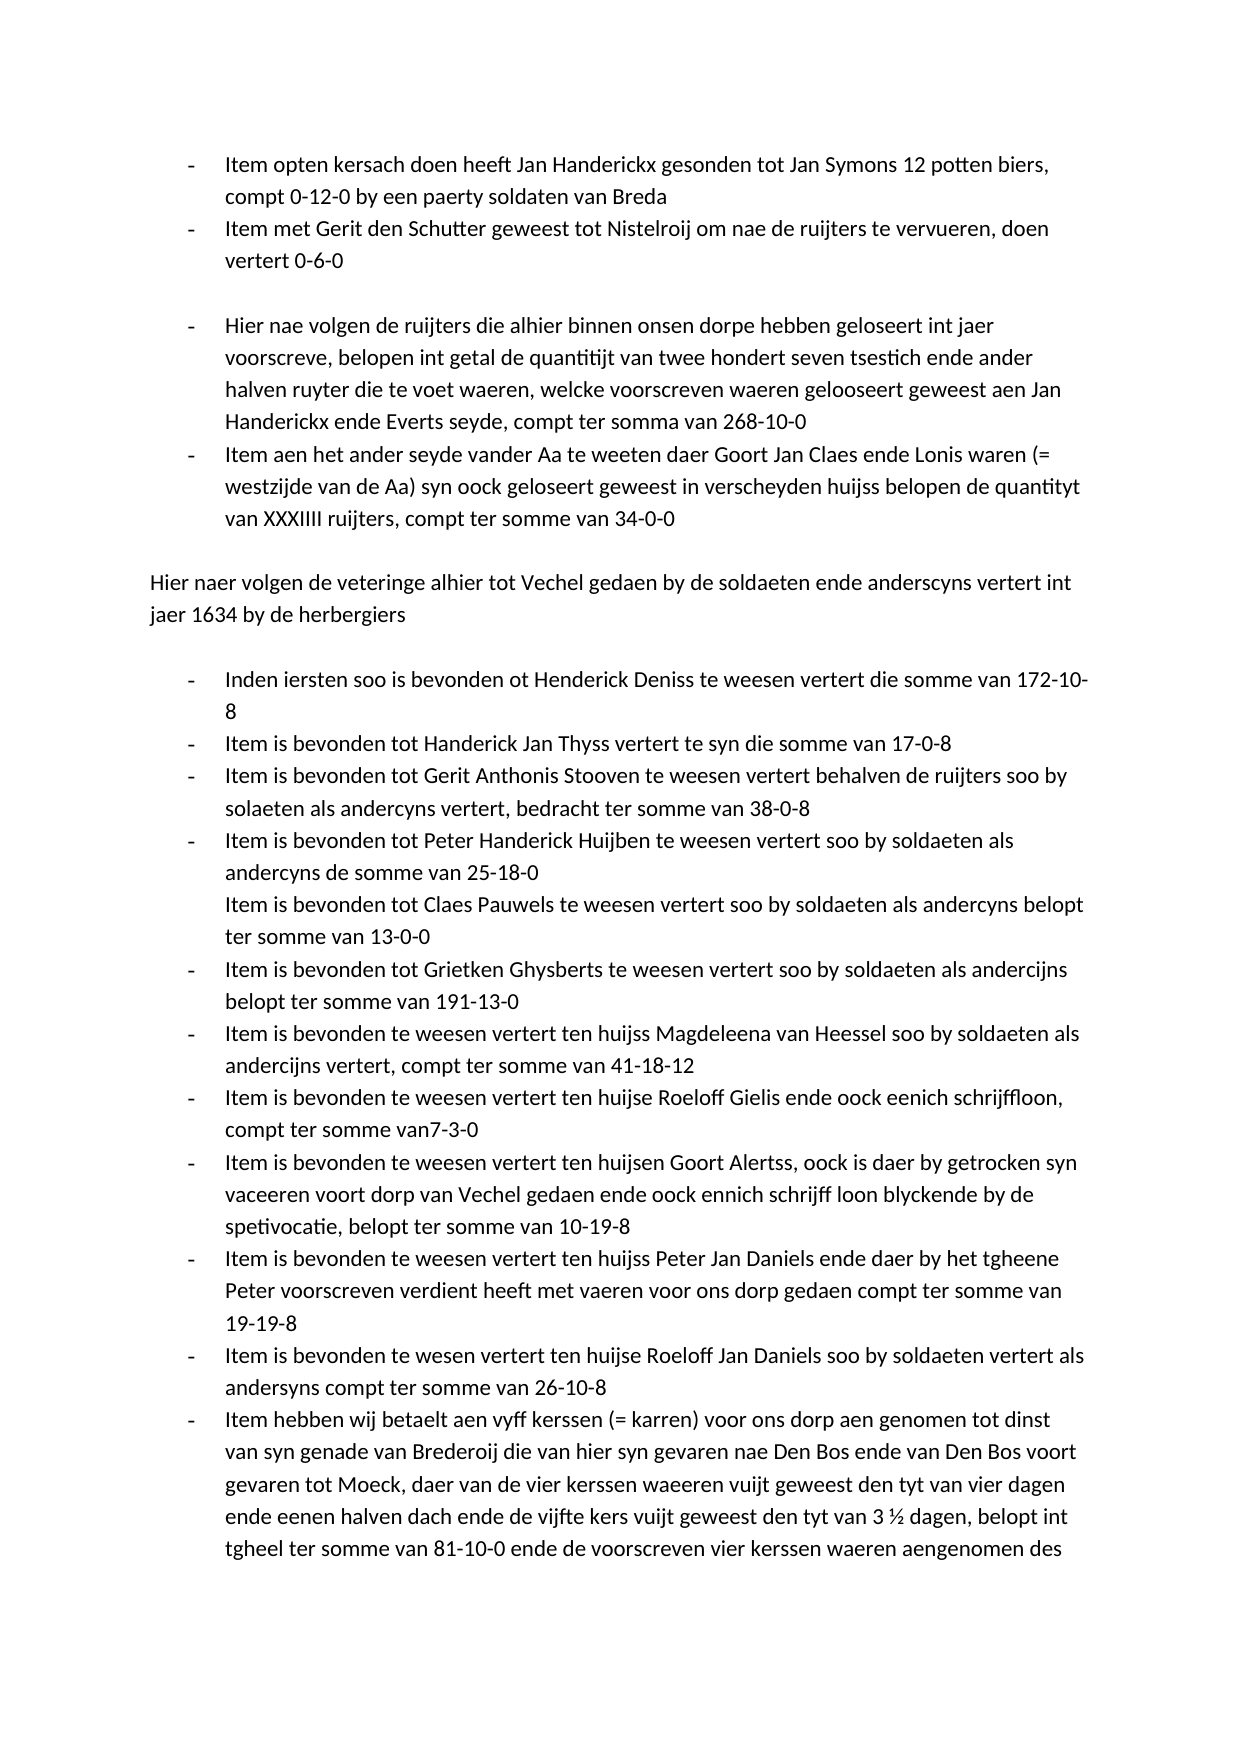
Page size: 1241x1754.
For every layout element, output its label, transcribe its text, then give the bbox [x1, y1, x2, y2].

list Hier naer volgen de veteringe alhier tot Vechel gedaen by de soldaeten ende anderscyns vertert int jaer 1634 by de herbergiers [150, 568, 1090, 629]
list Item opten kersach doen heeft Jan Handerickx gesonden tot Jan Symons 12 potten biers, compt 0-12-0 by een paerty soldaten van Breda [187, 150, 1090, 210]
list Item is bevonden te weesen vertert ten huijse Roeloff Gielis ende oock eenich schrijffloon, compt ter somme van7-3-0 [187, 1083, 1090, 1144]
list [187, 1405, 1090, 1562]
list Item is bevonden te weesen vertert ten huijss Magdeleena van Heessel soo by soldaeten als andercijns vertert, compt ter somme van 41-18-12 [187, 1019, 1090, 1079]
list Hier nae volgen de ruijters die alhier binnen onsen dorpe hebben geloseert int jaer voorscreve, belopen int getal de quantitijt van twee hondert seven tsestich ende ander halven ruyter die te voet waeren, welcke voorscreven waeren gelooseert geweest aen Jan Handerickx ende Everts seyde, compt ter somma van 268-10-0 [187, 311, 1090, 436]
list Item aen het ander seyde vander Aa te weeten daer Goort Jan Claes ende Lonis waren (= westzijde van de Aa) syn oock geloseert geweest in verscheyden huijss belopen de quantityt van XXXIIII ruijters, compt ter somme van 34-0-0 [187, 440, 1090, 532]
list Item is bevonden tot Peter Handerick Huijben te weesen vertert soo by soldaeten als andercyns de somme van 25-18-0 Item is bevonden tot Claes Pauwels te weesen vertert soo by soldaeten als andercyns belopt ter somme van 13-0-0 [187, 826, 1090, 951]
list Item is bevonden te wesen vertert ten huijse Roeloff Jan Daniels soo by soldaeten vertert als andersyns compt ter somme van 26-10-8 [187, 1341, 1090, 1401]
list Item is bevonden tot Handerick Jan Thyss vertert te syn die somme van 17-0-8 [187, 729, 1090, 757]
list Item met Gerit den Schutter geweest tot Nistelroij om nae de ruijters te vervueren, doen vertert 0-6-0 [187, 214, 1090, 274]
list Inden iersten soo is bevonden ot Henderick Deniss te weesen vertert die somme van 172-10-8 [187, 665, 1090, 725]
list Item is bevonden te weesen vertert ten huijsen Goort Alertss, oock is daer by getrocken syn vaceeren voort dorp van Vechel gedaen ende oock ennich schrijff loon blyckende by de spetivocatie, belopt ter somme van 10-19-8 [187, 1148, 1090, 1240]
list Item is bevonden tot Grietken Ghysberts te weesen vertert soo by soldaeten als andercijns belopt ter somme van 191-13-0 [187, 955, 1090, 1015]
list Item is bevonden tot Gerit Anthonis Stooven te weesen vertert behalven de ruijters soo by solaeten als andercyns vertert, bedracht ter somme van 38-0-8 [187, 762, 1090, 822]
list Item is bevonden te weesen vertert ten huijss Peter Jan Daniels ende daer by het tgheene Peter voorscreven verdient heeft met vaeren voor ons dorp gedaen compt ter somme van 19-19-8 [187, 1244, 1090, 1337]
